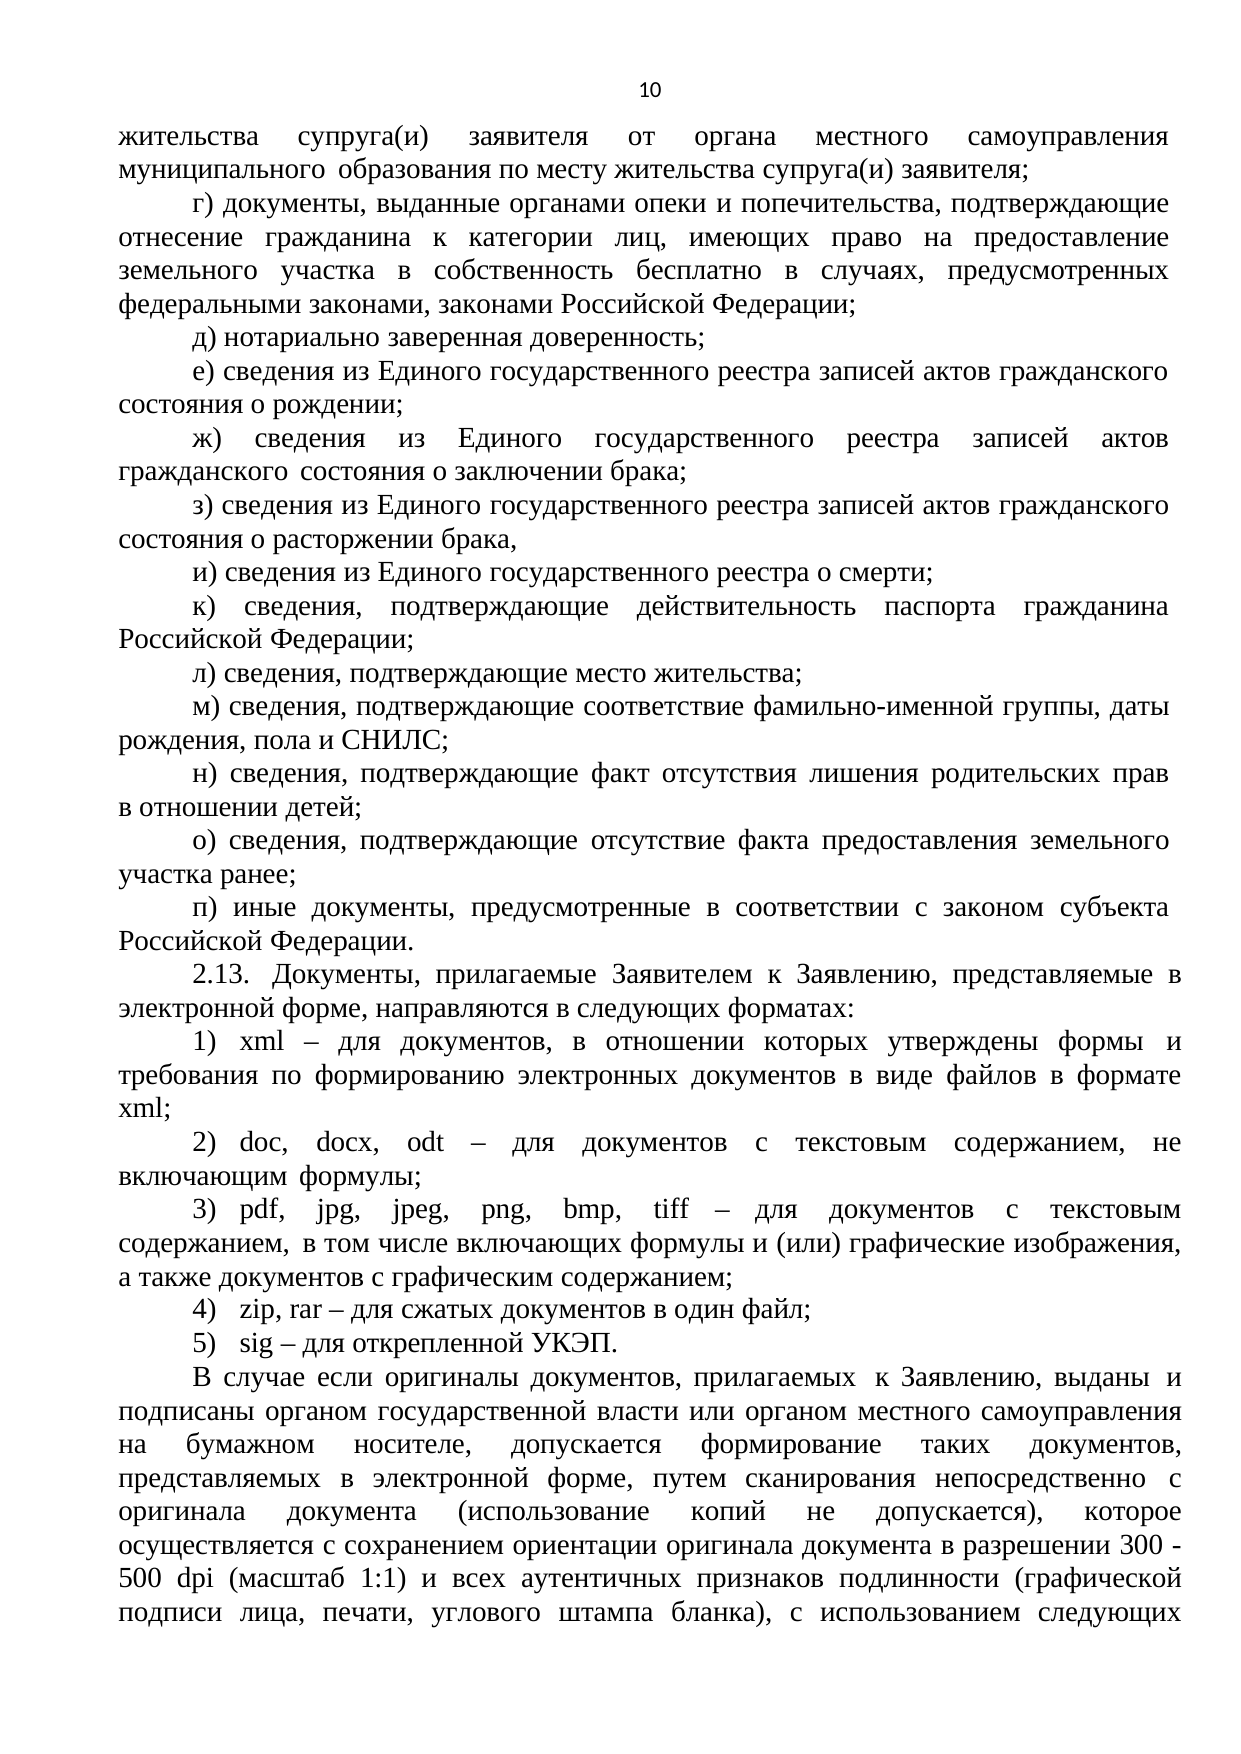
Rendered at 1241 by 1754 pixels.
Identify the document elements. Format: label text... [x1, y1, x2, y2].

text о) сведения, подтверждающие отсутствие факта предоставления земельного участка ранее; [118, 822, 1170, 889]
text л) сведения, подтверждающие место жительства; [118, 655, 1181, 688]
list Документы, прилагаемые Заявителем к Заявлению, представляемые в электронной форме, направляются в следующих форматах: [118, 957, 1182, 1024]
text м) сведения, подтверждающие соответствие фамильно-именной группы, даты рождения, пола и СНИЛС; [118, 688, 1169, 755]
text п) иные документы, предусмотренные в соответствии с законом субъекта Российской Федерации. [118, 889, 1169, 957]
text к) сведения, подтверждающие действительность паспорта гражданина Российской Федерации; [118, 588, 1169, 655]
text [118, 118, 1169, 185]
text з) сведения из Единого государственного реестра записей актов гражданского состояния о расторжении брака, [118, 487, 1169, 554]
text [118, 1359, 1182, 1628]
list zip, rar – для сжатых документов в один файл; [118, 1292, 1182, 1326]
text и) сведения из Единого государственного реестра о смерти; [118, 554, 1181, 588]
text ж) сведения из Единого государственного реестра записей актов гражданского состояния о заключении брака; [118, 420, 1169, 487]
list pdf, jpg, jpeg, png, bmp, tiff – для документов с текстовым содержанием, в том числе включающих формулы и (или) графические изображения, а также документов с графическим содержанием; [118, 1192, 1182, 1292]
list doc, docx, odt – для документов с текстовым содержанием, не включающим формулы; [118, 1124, 1182, 1192]
list xml – для документов, в отношении которых утверждены формы и требования по формированию электронных документов в виде файлов в формате xml; [118, 1024, 1182, 1124]
text н) сведения, подтверждающие факт отсутствия лишения родительских прав в отношении детей; [118, 755, 1169, 822]
text д) нотариально заверенная доверенность; [118, 319, 1181, 353]
list sig – для открепленной УКЭП. [118, 1326, 1182, 1359]
text е) сведения из Единого государственного реестра записей актов гражданского состояния о рождении; [118, 353, 1169, 420]
text г) документы, выданные органами опеки и попечительства, подтверждающие отнесение гражданина к категории лиц, имеющих право на предоставление земельного участка в собственность бесплатно в случаях, предусмотренных федеральными законами, законами Российской Федерации; [118, 185, 1169, 319]
